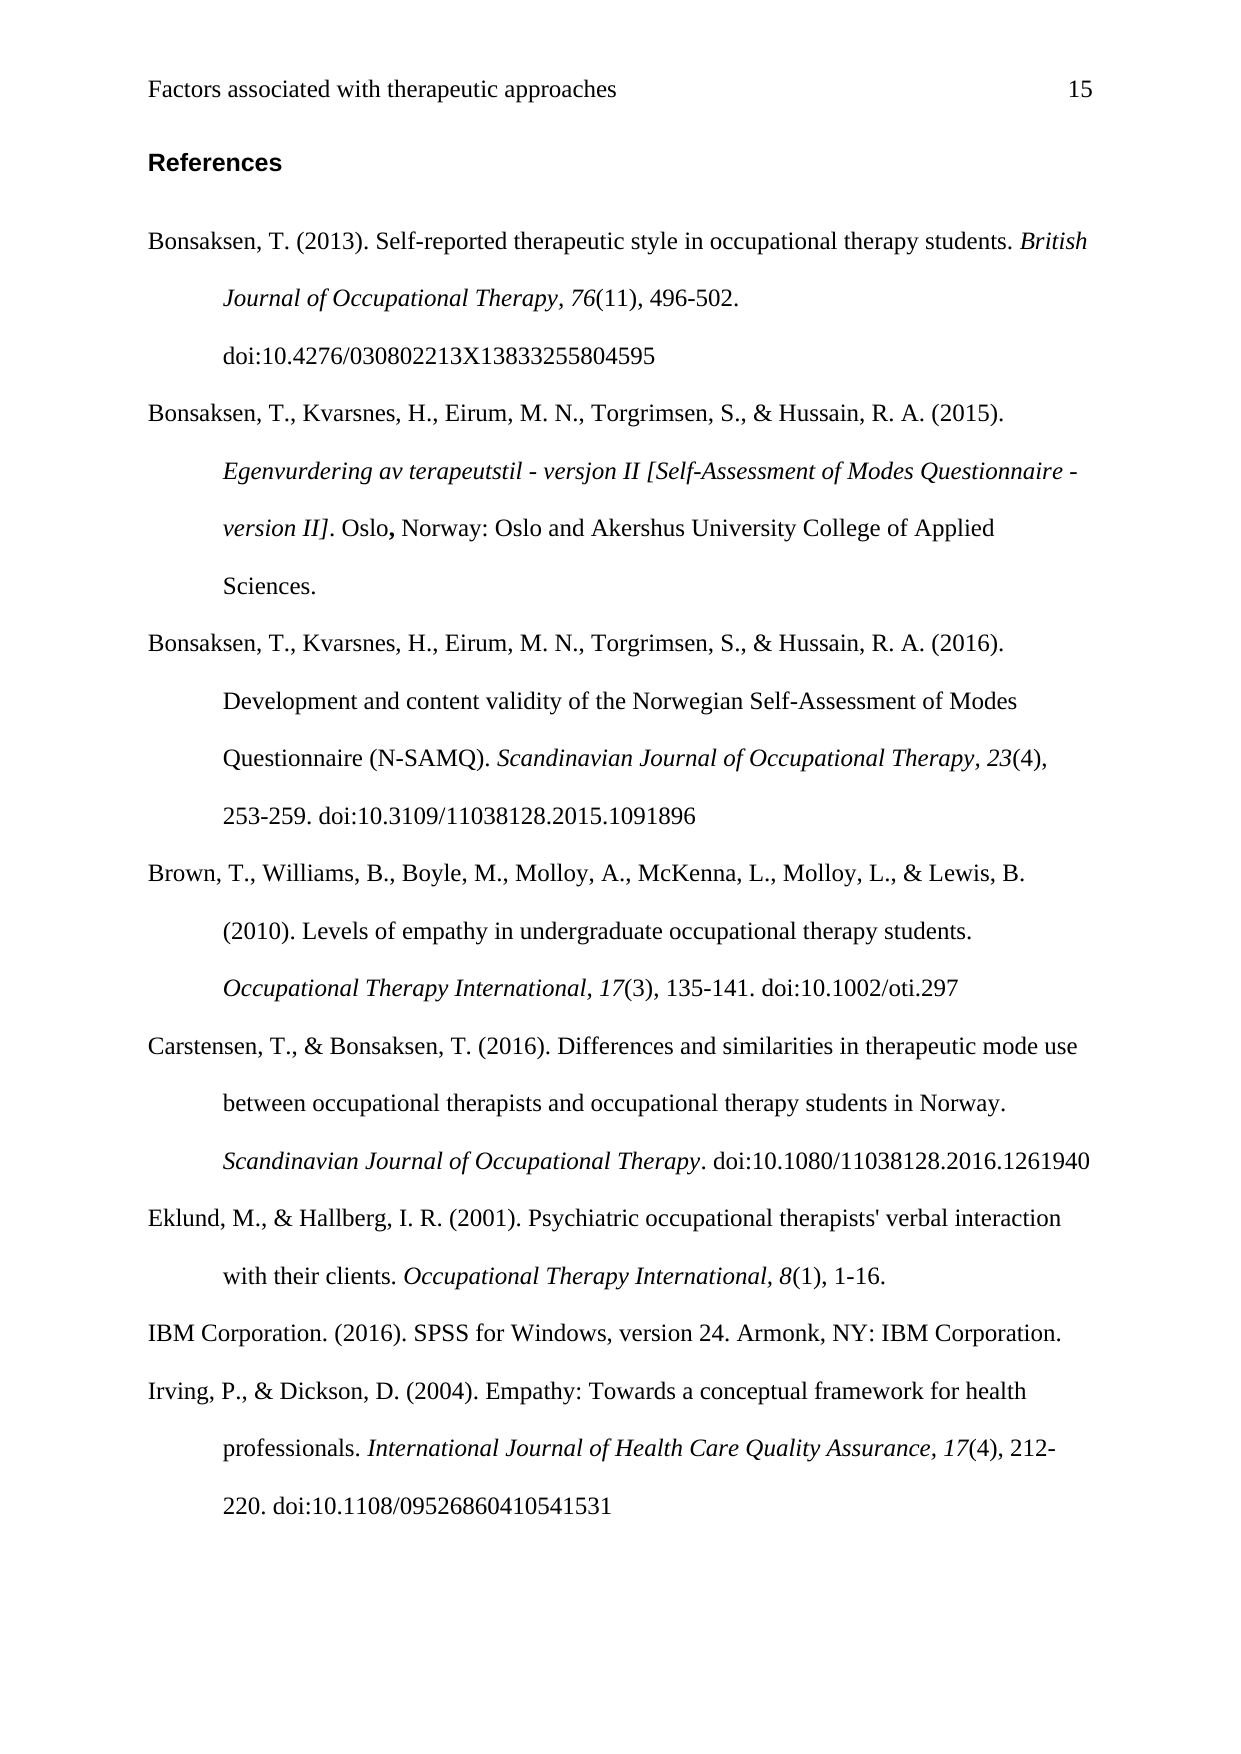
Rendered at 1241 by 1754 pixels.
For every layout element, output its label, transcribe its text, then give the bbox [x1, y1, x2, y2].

text Bonsaksen, T., Kvarsnes, H., Eirum, M. N., Torgrimsen, S., & Hussain, R. A. (2015). Egenvurdering av terapeutstil - versjon II [Self-Assessment of Modes Questionnaire - version II]. Oslo, Norway: Oslo and Akershus University College of Applied Sciences. [148, 398, 1093, 600]
text Carstensen, T., & Bonsaksen, T. (2016). Differences and similarities in therapeutic mode use between occupational therapists and occupational therapy students in Norway. Scandinavian Journal of Occupational Therapy. doi:10.1080/11038128.2016.1261940 [148, 1031, 1093, 1175]
text Bonsaksen, T., Kvarsnes, H., Eirum, M. N., Torgrimsen, S., & Hussain, R. A. (2016). Development and content validity of the Norwegian Self-Assessment of Modes Questionnaire (N-SAMQ). Scandinavian Journal of Occupational Therapy, 23(4), 253-259. doi:10.3109/11038128.2015.1091896 [148, 628, 1093, 830]
text Bonsaksen, T. (2013). Self-reported therapeutic style in occupational therapy students. British Journal of Occupational Therapy, 76(11), 496-502. doi:10.4276/030802213X13833255804595 [148, 226, 1093, 370]
text Irving, P., & Dickson, D. (2004). Empathy: Towards a conceptual framework for health professionals. International Journal of Health Care Quality Assurance, 17(4), 212-220. doi:10.1108/09526860410541531 [148, 1376, 1093, 1520]
text References [148, 148, 1093, 176]
text Brown, T., Williams, B., Boyle, M., Molloy, A., McKenna, L., Molloy, L., & Lewis, B. (2010). Levels of empathy in undergraduate occupational therapy students. Occupational Therapy International, 17(3), 135-141. doi:10.1002/oti.297 [148, 858, 1093, 1002]
text IBM Corporation. (2016). SPSS for Windows, version 24. Armonk, NY: IBM Corporation. [148, 1318, 1093, 1347]
text Eklund, M., & Hallberg, I. R. (2001). Psychiatric occupational therapists' verbal interaction with their clients. Occupational Therapy International, 8(1), 1-16. [148, 1203, 1093, 1290]
